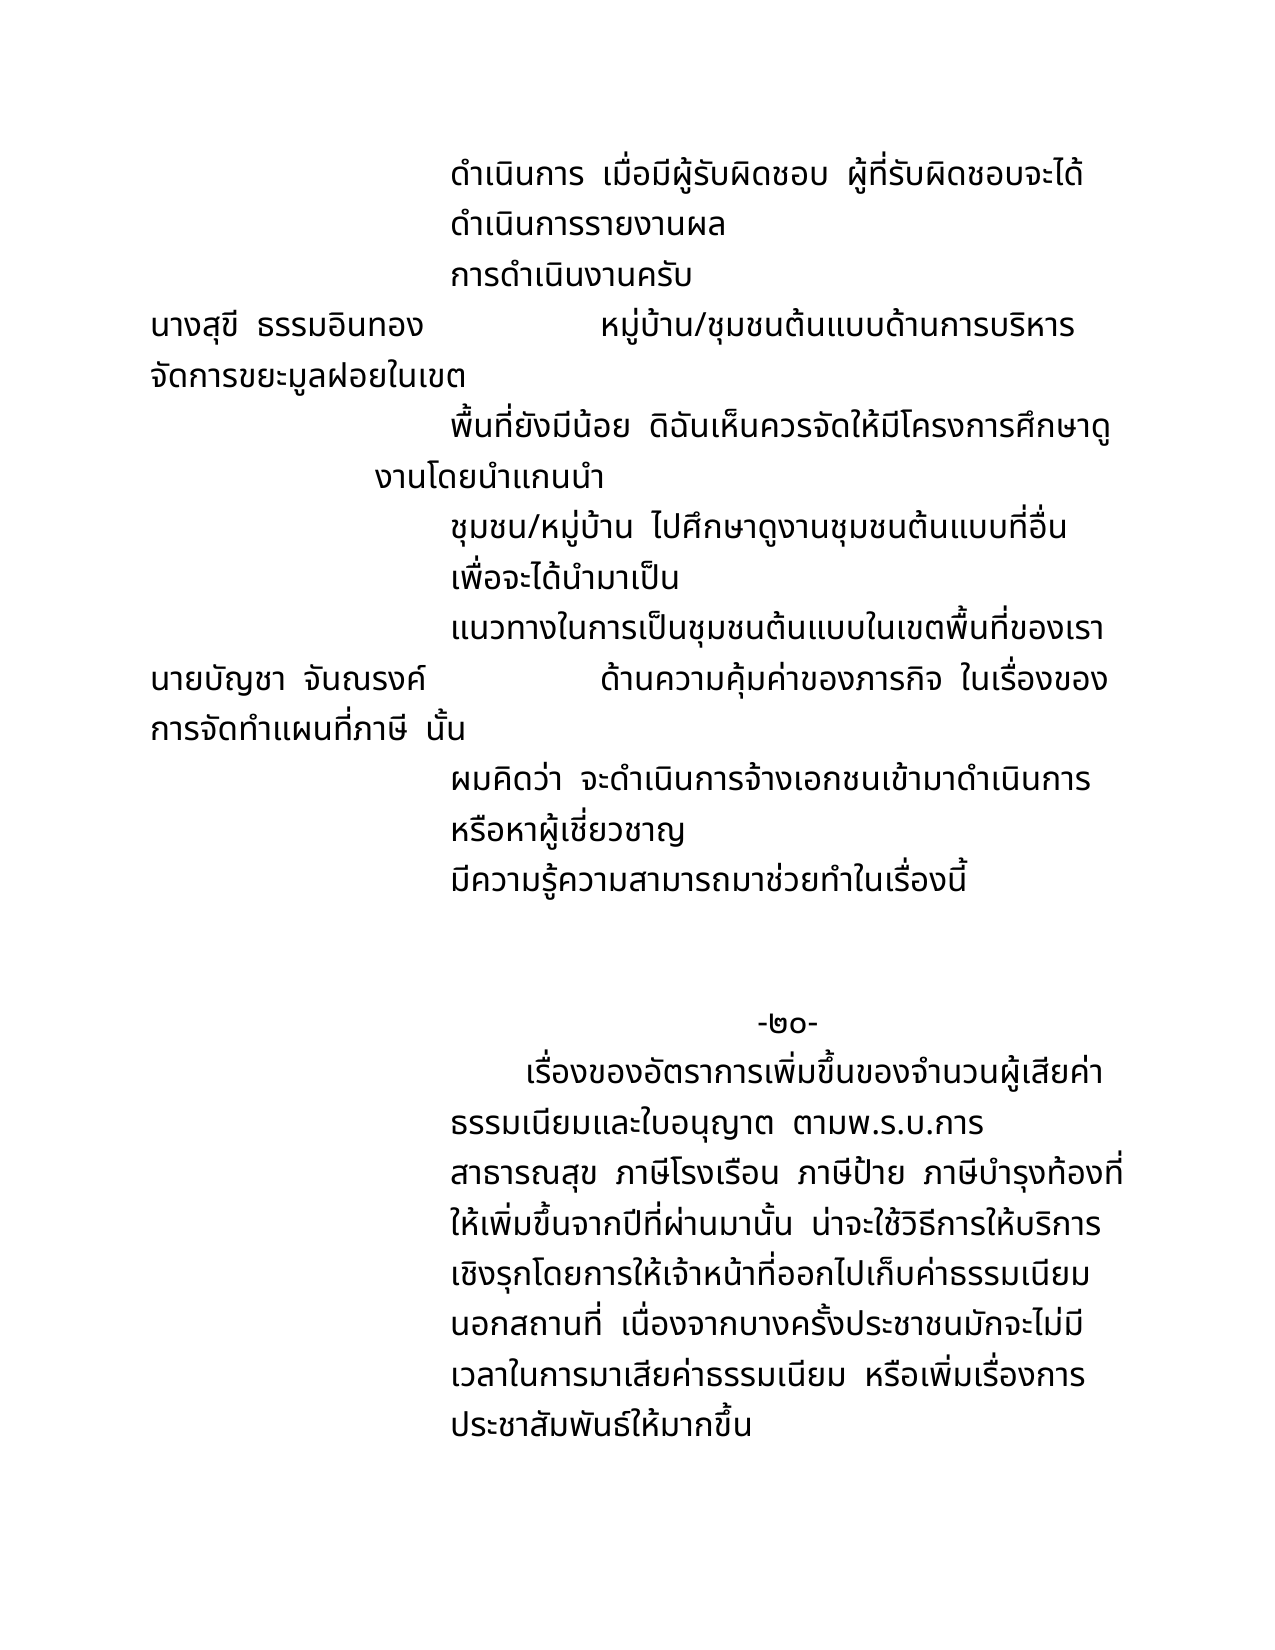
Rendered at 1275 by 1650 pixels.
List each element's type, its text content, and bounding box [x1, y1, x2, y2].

text แนวทางในการเป็นชุมชนต้นแบบในเขตพื้นที่ของเรา [375, 604, 1125, 654]
text ผมคิดว่า จะดำเนินการจ้างเอกชนเข้ามาดำเนินการ หรือหาผู้เชี่ยวชาญ [450, 755, 1125, 856]
text ชุมชน/หมู่บ้าน ไปศึกษาดูงานชุมชนต้นแบบที่อื่น เพื่อจะได้นำมาเป็น [450, 503, 1125, 604]
text นางสุขี ธรรมอินทอง หมู่บ้าน/ชุมชนต้นแบบด้านการบริหารจัดการขยะมูลฝอยในเขต [150, 301, 1125, 402]
text นายบัญชา จันณรงค์ ด้านความคุ้มค่าของภารกิจ ในเรื่องของการจัดทำแผนที่ภาษี นั้น [150, 654, 1125, 755]
text มีความรู้ความสามารถมาช่วยทำในเรื่องนี้ [375, 856, 1125, 907]
text พื้นที่ยังมีน้อย ดิฉันเห็นควรจัดให้มีโครงการศึกษาดูงานโดยนำแกนนำ [375, 402, 1125, 503]
text -๒๐- [375, 997, 1125, 1048]
text ดำเนินการ เมื่อมีผู้รับผิดชอบ ผู้ที่รับผิดชอบจะได้ดำเนินการรายงานผล [450, 150, 1125, 251]
text การดำเนินงานครับ [375, 251, 1125, 301]
text เรื่องของอัตราการเพิ่มขึ้นของจำนวนผู้เสียค่าธรรมเนียมและใบอนุญาต ตามพ.ร.บ.การสาธารณสุข ภาษีโรงเรือน ภาษีป้าย ภาษีบำรุงท้องที่ให้เพิ่มขึ้นจากปีที่ผ่านมานั้น น่าจะใช้วิธีการให้บริการเชิงรุกโดยการให้เจ้าหน้าที่ออกไปเก็บค่าธรรมเนียมนอกสถานที่ เนื่องจากบางครั้งประชาชนมักจะไม่มีเวลาในการมาเสียค่าธรรมเนียม หรือเพิ่มเรื่องการประชาสัมพันธ์ให้มากขึ้น [450, 1048, 1125, 1452]
